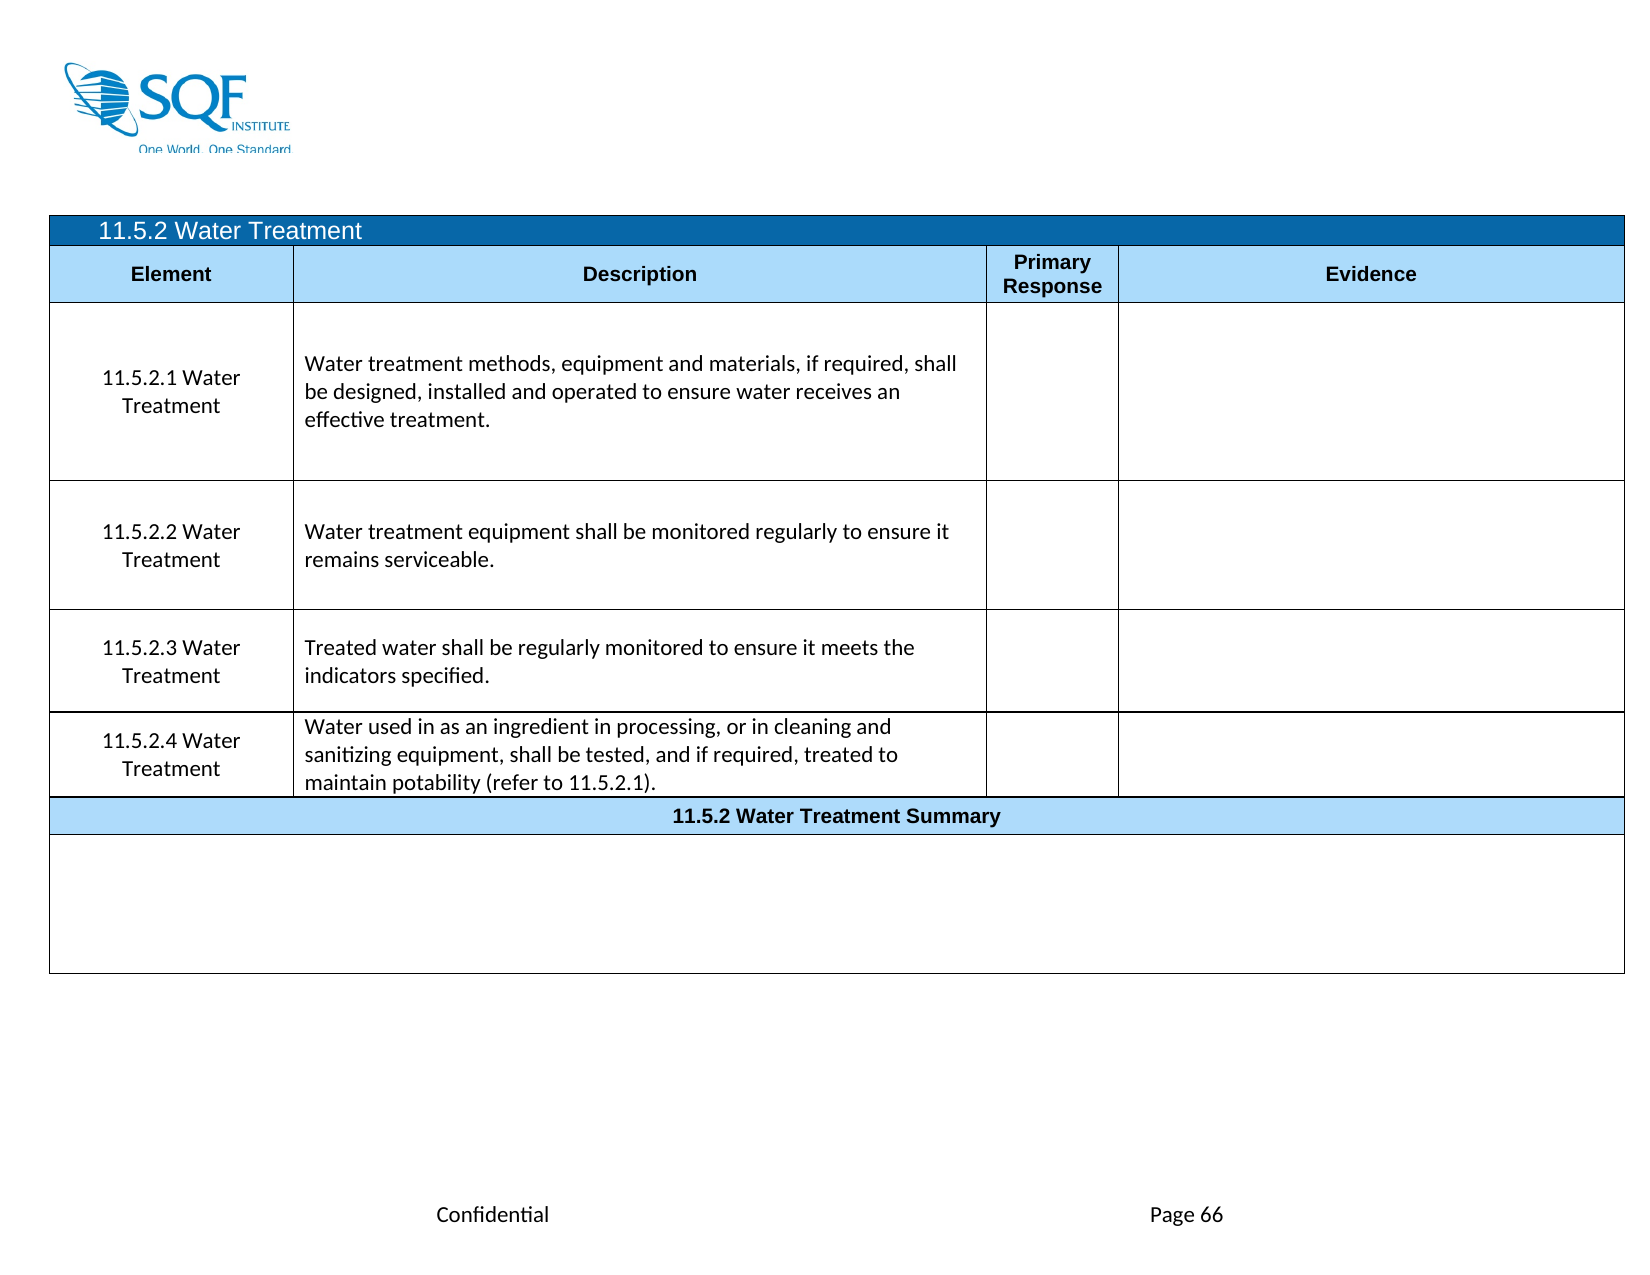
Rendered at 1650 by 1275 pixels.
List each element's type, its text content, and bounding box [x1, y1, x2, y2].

table_cell [50, 835, 1624, 973]
table_cell [987, 303, 1118, 480]
table_cell Element [50, 246, 293, 302]
table_header 11.5.2 Water Treatment [50, 216, 1624, 245]
table_cell Water treatment methods, equipment and materials, if required, shall be designed, installed and operated to ensure water receives an effective treatment. [294, 303, 986, 480]
table_cell [1119, 481, 1624, 609]
table_cell Primary Response [987, 246, 1118, 302]
table_cell 11.5.2.1 Water Treatment [50, 303, 293, 480]
table_cell [1119, 713, 1624, 796]
table_cell Evidence [1119, 246, 1624, 302]
table_cell 11.5.2.3 Water Treatment [50, 610, 293, 711]
table_cell [1119, 610, 1624, 711]
table_cell 11.5.2.4 Water Treatment [50, 713, 293, 796]
table_cell [987, 610, 1118, 711]
table_cell 11.5.2.2 Water Treatment [50, 481, 293, 609]
table_cell Treated water shall be regularly monitored to ensure it meets the indicators specified. [294, 610, 986, 711]
picture [61, 61, 294, 152]
table_cell 11.5.2 Water Treatment Summary [50, 798, 1624, 834]
table_cell [987, 481, 1118, 609]
table_cell [1119, 303, 1624, 480]
table_cell Water used in as an ingredient in processing, or in cleaning and sanitizing equipment, shall be tested, and if required, treated to maintain potability (refer to 11.5.2.1). [294, 713, 986, 796]
table_cell [987, 713, 1118, 796]
table_cell Water treatment equipment shall be monitored regularly to ensure it remains serviceable. [294, 481, 986, 609]
table_cell Description [294, 246, 986, 302]
